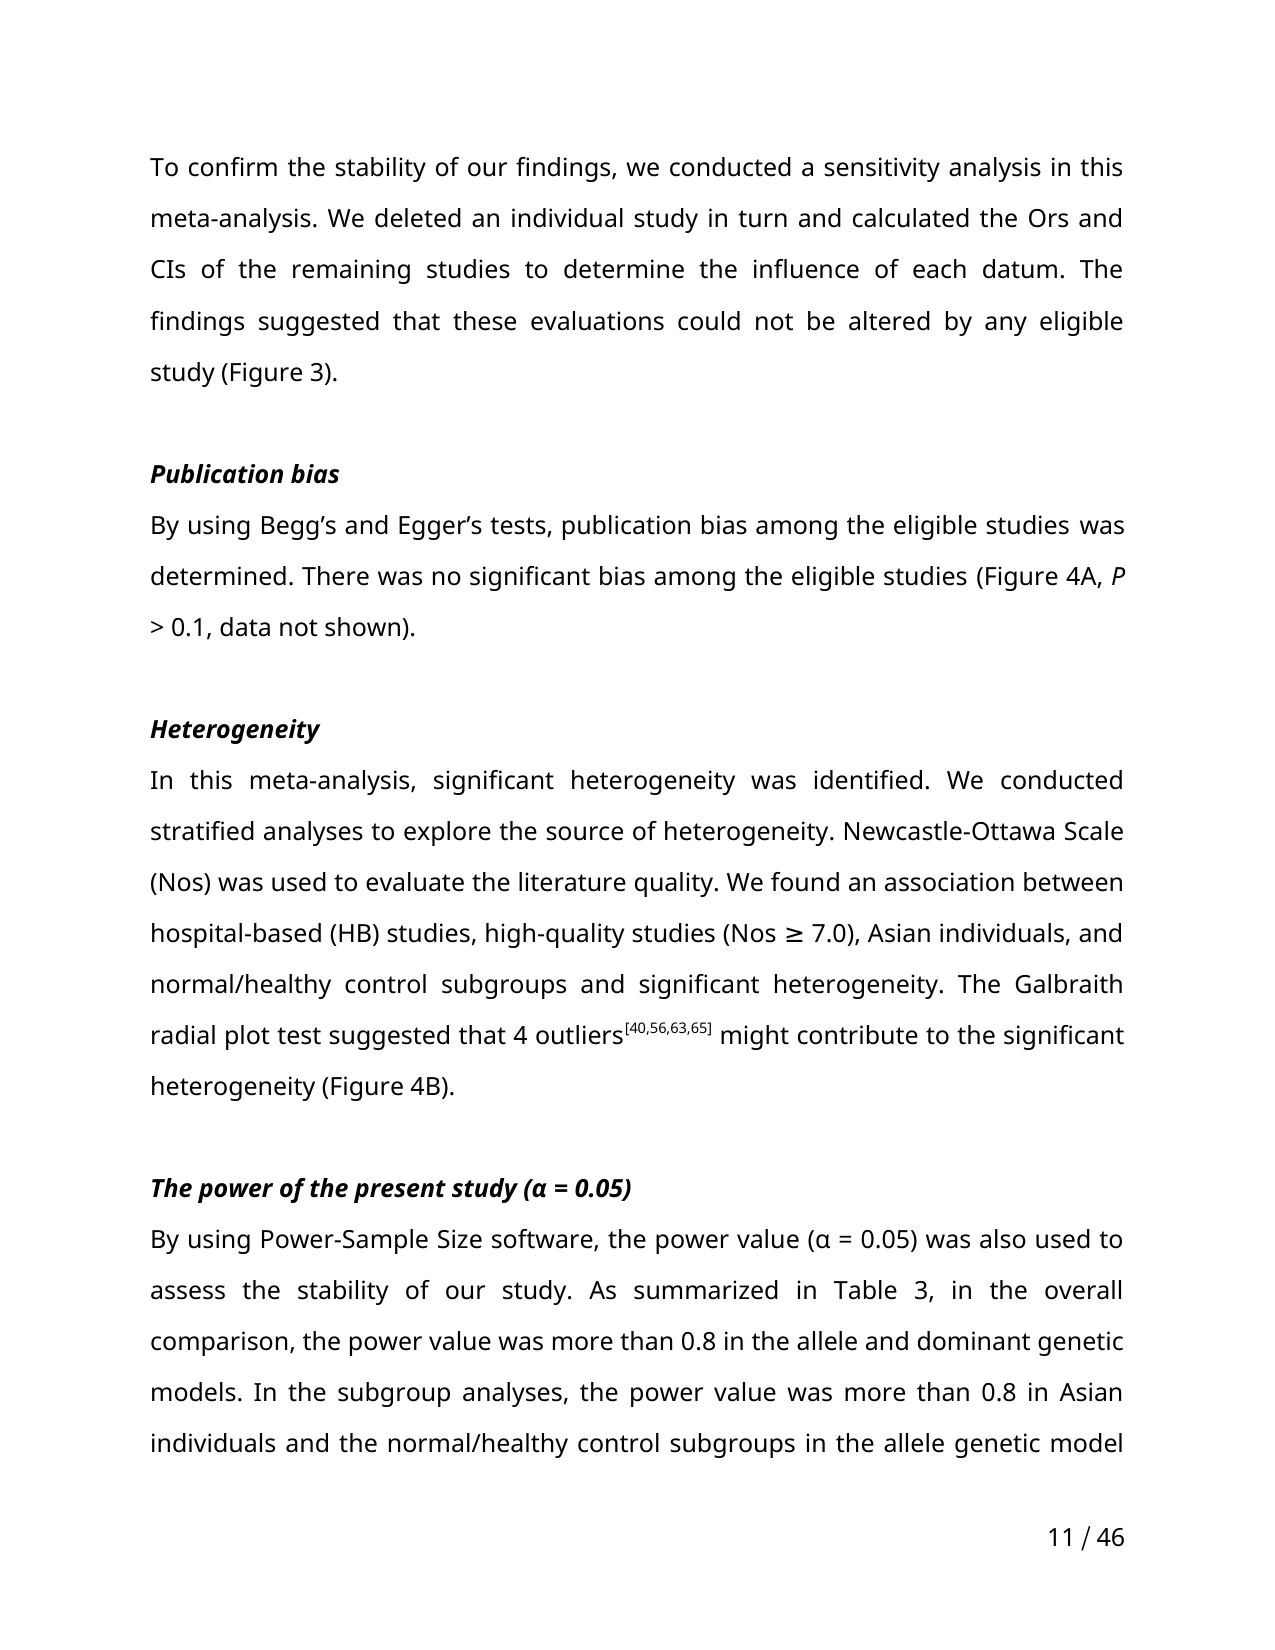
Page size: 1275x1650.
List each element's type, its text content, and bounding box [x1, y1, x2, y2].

text To confirm the stability of our findings, we conducted a sensitivity analysis in this meta-analysis. We deleted an individual study in turn and calculated the Ors and CIs of the remaining studies to determine the influence of each datum. The findings suggested that these evaluations could not be altered by any eligible study (Figure 3). [150, 150, 1125, 388]
text Heterogeneity [150, 711, 1125, 746]
text In this meta-analysis, significant heterogeneity was identified. We conducted stratified analyses to explore the source of heterogeneity. Newcastle-Ottawa Scale (Nos) was used to evaluate the literature quality. We found an association between hospital-based (HB) studies, high-quality studies (Nos ≥ 7.0), Asian individuals, and normal/healthy control subgroups and significant heterogeneity. The Galbraith radial plot test suggested that 4 outliers[40,56,63,65] might contribute to the significant heterogeneity (Figure 4B). [150, 762, 1125, 1103]
text The power of the present study (α = 0.05) [150, 1171, 1125, 1205]
text By using Begg’s and Egger’s tests, publication bias among the eligible studies was determined. There was no significant bias among the eligible studies (Figure 4A, P > 0.1, data not shown). [150, 507, 1125, 643]
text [150, 1222, 1125, 1460]
text Publication bias [150, 456, 1125, 490]
